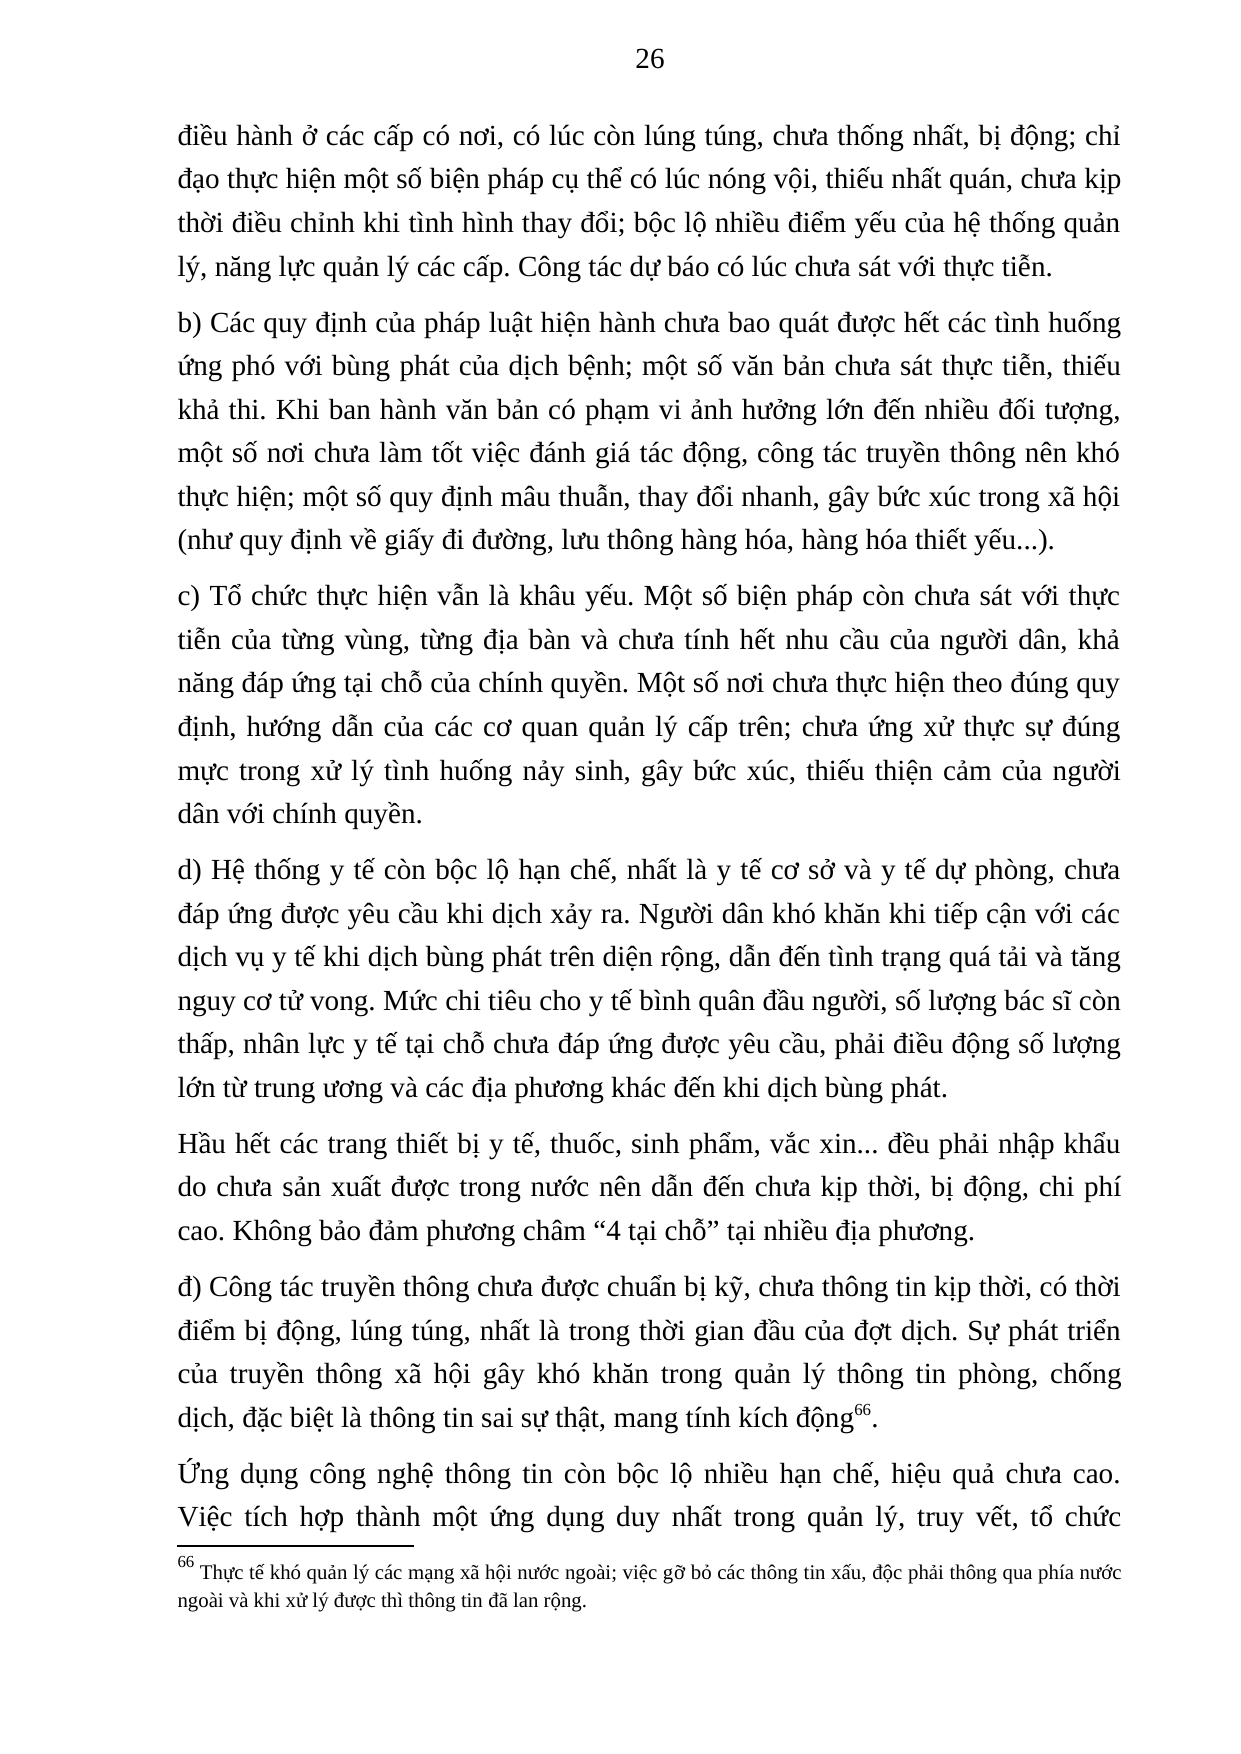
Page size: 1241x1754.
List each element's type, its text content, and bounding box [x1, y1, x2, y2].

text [177, 118, 1122, 282]
text Hầu hết các trang thiết bị y tế, thuốc, sinh phẩm, vắc xin... đều phải nhập khẩu do chưa sản xuất được trong nước nên dẫn đến chưa kịp thời, bị động, chi phí cao. Không bảo đảm phương châm “4 tại chỗ” tại nhiều địa phương. [177, 1126, 1122, 1247]
text đ) Công tác truyền thông chưa được chuẩn bị kỹ, chưa thông tin kịp thời, có thời điểm bị động, lúng túng, nhất là trong thời gian đầu của đợt dịch. Sự phát triển của truyền thông xã hội gây khó khăn trong quản lý thông tin phòng, chống dịch, đặc biệt là thông tin sai sự thật, mang tính kích động. [177, 1269, 1122, 1433]
text b) Các quy định của pháp luật hiện hành chưa bao quát được hết các tình huống ứng phó với bùng phát của dịch bệnh; một số văn bản chưa sát thực tiễn, thiếu khả thi. Khi ban hành văn bản có phạm vi ảnh hưởng lớn đến nhiều đối tượng, một số nơi chưa làm tốt việc đánh giá tác động, công tác truyền thông nên khó thực hiện; một số quy định mâu thuẫn, thay đổi nhanh, gây bức xúc trong xã hội (như quy định về giấy đi đường, lưu thông hàng hóa, hàng hóa thiết yếu...). [177, 305, 1122, 556]
text c) Tổ chức thực hiện vẫn là khâu yếu. Một số biện pháp còn chưa sát với thực tiễn của từng vùng, từng địa bàn và chưa tính hết nhu cầu của người dân, khả năng đáp ứng tại chỗ của chính quyền. Một số nơi chưa thực hiện theo đúng quy định, hướng dẫn của các cơ quan quản lý cấp trên; chưa ứng xử thực sự đúng mực trong xử lý tình huống nảy sinh, gây bức xúc, thiếu thiện cảm của người dân với chính quyền. [177, 578, 1122, 830]
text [177, 1456, 1122, 1533]
text d) Hệ thống y tế còn bộc lộ hạn chế, nhất là y tế cơ sở và y tế dự phòng, chưa đáp ứng được yêu cầu khi dịch xảy ra. Người dân khó khăn khi tiếp cận với các dịch vụ y tế khi dịch bùng phát trên diện rộng, dẫn đến tình trạng quá tải và tăng nguy cơ tử vong. Mức chi tiêu cho y tế bình quân đầu người, số lượng bác sĩ còn thấp, nhân lực y tế tại chỗ chưa đáp ứng được yêu cầu, phải điều động số lượng lớn từ trung ương và các địa phương khác đến khi dịch bùng phát. [177, 852, 1122, 1103]
